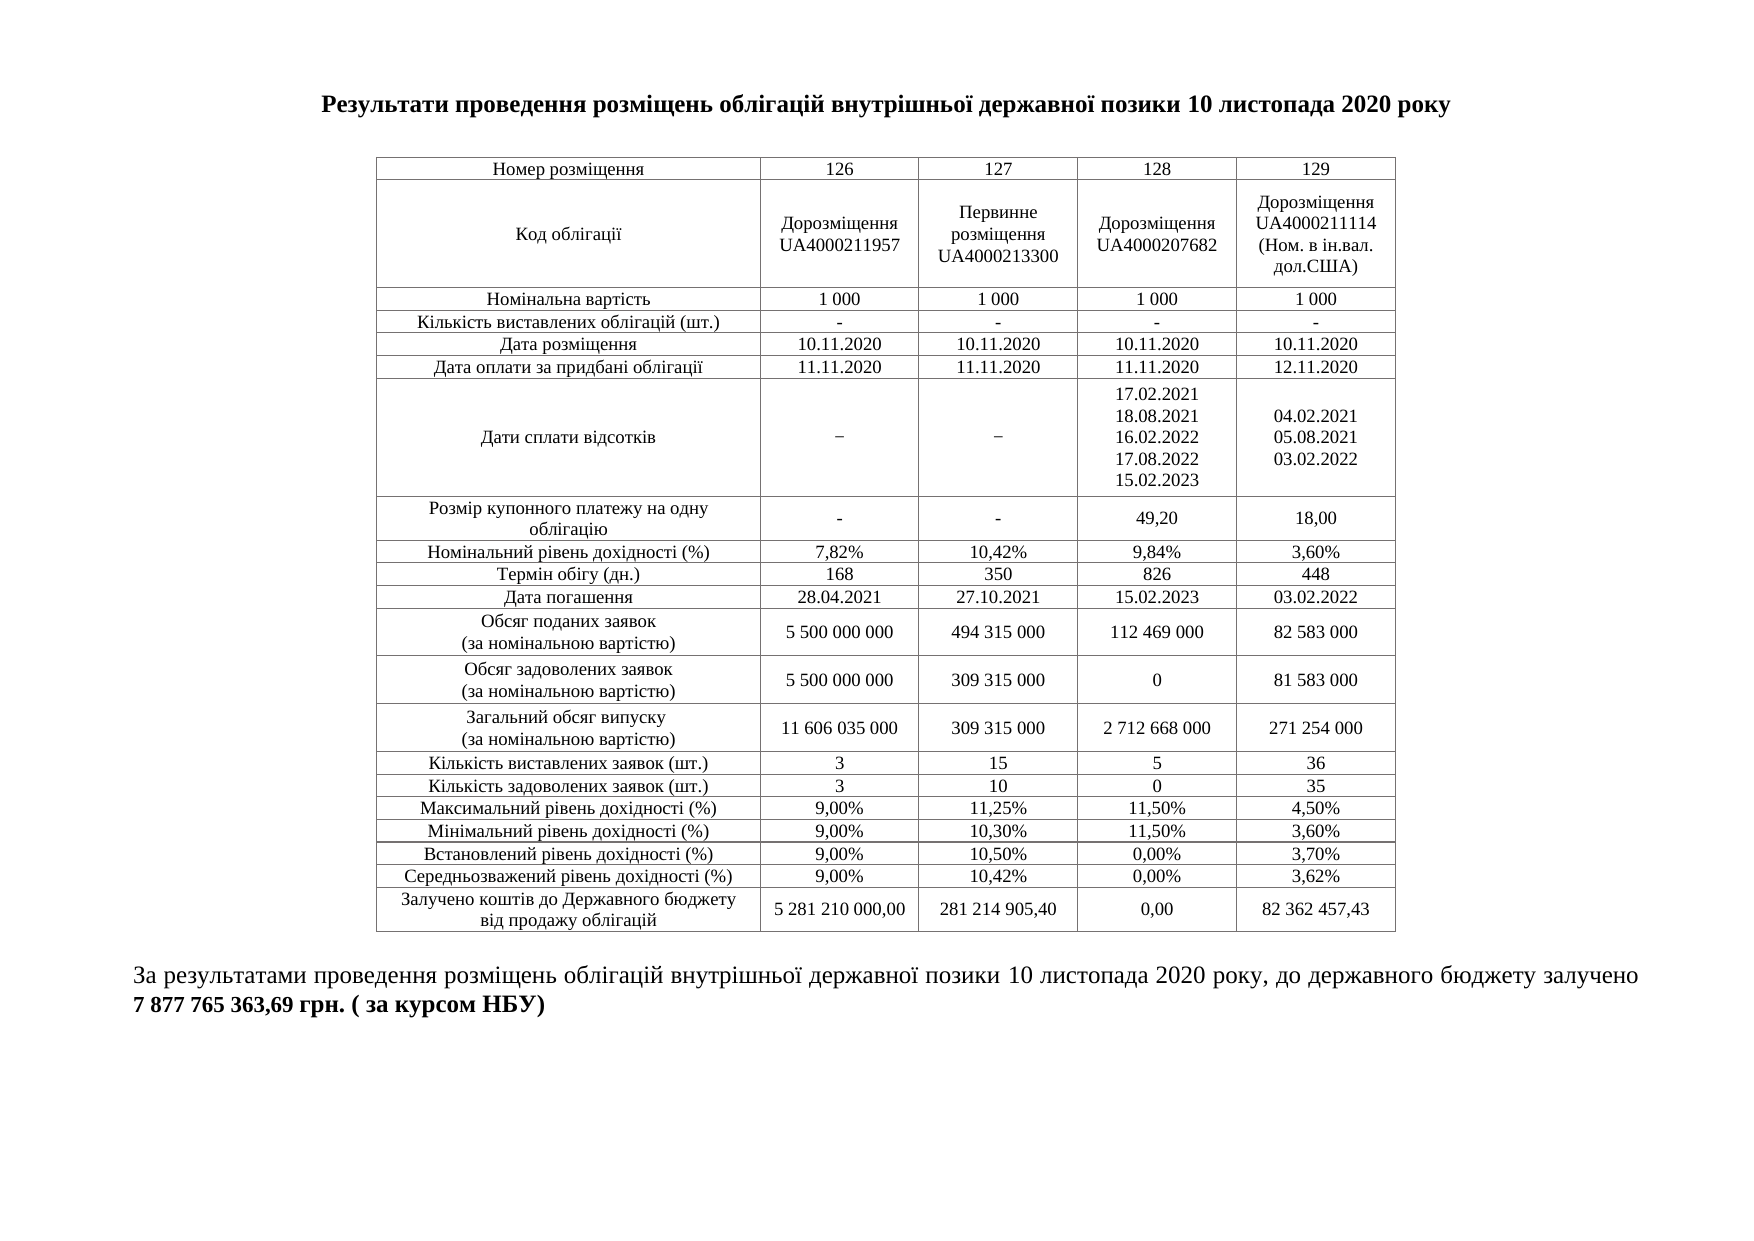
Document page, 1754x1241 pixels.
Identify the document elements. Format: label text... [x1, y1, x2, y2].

table_cell Максимальний рівень дохідності (%) [377, 797, 760, 819]
table_cell 5 [1078, 752, 1236, 773]
table_cell 17.02.2021 18.08.2021 16.02.2022 17.08.2022 15.02.2023 [1078, 379, 1236, 496]
table_cell Залучено коштів до Державного бюджету від продажу облігацій [377, 888, 760, 931]
table_cell Встановлений рівень дохідності (%) [377, 843, 760, 864]
text За результатами проведення розміщень облігацій внутрішньої державної позики , до державного бюджету залучено 7 877 765 363,69 грн. ( за курсом НБУ) [133, 961, 1639, 1018]
table_cell 0 [1078, 656, 1236, 703]
table_cell 10,42% [919, 541, 1077, 562]
table_cell 1 000 [761, 288, 918, 309]
table_cell - [761, 311, 918, 332]
table_cell 10.11.2020 [761, 333, 918, 355]
table_cell 11.11.2020 [919, 356, 1077, 377]
table_cell − [761, 379, 918, 496]
table_cell 4,50% [1237, 797, 1395, 819]
table_cell 11.11.2020 [761, 356, 918, 377]
table_cell 1 000 [1078, 288, 1236, 309]
table_cell 10.11.2020 [919, 333, 1077, 355]
table_cell - [919, 311, 1077, 332]
table_cell 9,00% [761, 865, 918, 887]
table_header 129 [1237, 158, 1395, 179]
table_cell 9,00% [761, 797, 918, 819]
table_cell 11,25% [919, 797, 1077, 819]
table_cell 309 315 000 [919, 704, 1077, 751]
table_cell 9,84% [1078, 541, 1236, 562]
table_cell 12.11.2020 [1237, 356, 1395, 377]
table_cell Термін обігу (дн.) [377, 563, 760, 585]
table_cell 10,50% [919, 843, 1077, 864]
table_cell 11.11.2020 [1078, 356, 1236, 377]
table_cell Середньозважений рівень дохідності (%) [377, 865, 760, 887]
table_cell 10 [919, 775, 1077, 796]
table_cell Дорозміщення UA4000207682 [1078, 180, 1236, 287]
table_cell Кількість виставлених облігацій (шт.) [377, 311, 760, 332]
table_cell 10.11.2020 [1078, 333, 1236, 355]
table_cell Дорозміщення UA4000211957 [761, 180, 918, 287]
table_cell 3 [761, 775, 918, 796]
table_cell 112 469 000 [1078, 609, 1236, 655]
table_cell 81 583 000 [1237, 656, 1395, 703]
table_cell 36 [1237, 752, 1395, 773]
table_cell Дати сплати відсотків [377, 379, 760, 496]
table_cell 0,00 [1078, 888, 1236, 931]
table_cell Мінімальний рівень дохідності (%) [377, 820, 760, 841]
table_cell Первинне розміщення UA4000213300 [919, 180, 1077, 287]
table_cell Номінальна вартість [377, 288, 760, 309]
table_cell 0,00% [1078, 843, 1236, 864]
table_cell − [919, 379, 1077, 496]
table_cell Обсяг задоволених заявок (за номінальною вартістю) [377, 656, 760, 703]
table_cell 35 [1237, 775, 1395, 796]
table_cell - [1237, 311, 1395, 332]
table_cell 168 [761, 563, 918, 585]
table_cell Номінальний рівень дохідності (%) [377, 541, 760, 562]
table_cell 15 [919, 752, 1077, 773]
table_cell 82 362 457,43 [1237, 888, 1395, 931]
table_cell 7,82% [761, 541, 918, 562]
table_cell 03.02.2022 [1237, 586, 1395, 607]
table_cell 28.04.2021 [761, 586, 918, 607]
table_cell 281 214 905,40 [919, 888, 1077, 931]
table_cell 5 500 000 000 [761, 609, 918, 655]
table_cell Дата погашення [377, 586, 760, 607]
table_cell 3,60% [1237, 820, 1395, 841]
table_cell 11 606 035 000 [761, 704, 918, 751]
table_cell Дата розміщення [377, 333, 760, 355]
table_cell Дата оплати за придбані облігації [377, 356, 760, 377]
table_cell 494 315 000 [919, 609, 1077, 655]
table_cell 309 315 000 [919, 656, 1077, 703]
table_cell 3,70% [1237, 843, 1395, 864]
text Результати проведення розміщень облігацій внутрішньої державної позики [133, 89, 1639, 117]
table_cell Код облігації [377, 180, 760, 287]
table_cell Кількість виставлених заявок (шт.) [377, 752, 760, 773]
table_cell 3,62% [1237, 865, 1395, 887]
table_cell 350 [919, 563, 1077, 585]
table_cell 10,42% [919, 865, 1077, 887]
table_cell 27.10.2021 [919, 586, 1077, 607]
table_cell 0,00% [1078, 865, 1236, 887]
table_header 128 [1078, 158, 1236, 179]
table_header 126 [761, 158, 918, 179]
table_cell Кількість задоволених заявок (шт.) [377, 775, 760, 796]
table_cell 2 712 668 000 [1078, 704, 1236, 751]
table_cell 0 [1078, 775, 1236, 796]
table_cell 04.02.2021 05.08.2021 03.02.2022 [1237, 379, 1395, 496]
table_cell 9,00% [761, 820, 918, 841]
table_cell 826 [1078, 563, 1236, 585]
table_cell 271 254 000 [1237, 704, 1395, 751]
table_cell 3,60% [1237, 541, 1395, 562]
table_header 127 [919, 158, 1077, 179]
table_cell - [919, 497, 1077, 540]
table_cell 18,00 [1237, 497, 1395, 540]
table_cell 3 [761, 752, 918, 773]
table_cell 10.11.2020 [1237, 333, 1395, 355]
table_cell - [761, 497, 918, 540]
table_cell 11,50% [1078, 820, 1236, 841]
table_cell 49,20 [1078, 497, 1236, 540]
table_cell 5 281 210 000,00 [761, 888, 918, 931]
table_cell Дорозміщення UA4000211114 (Ном. в ін.вал. дол.США) [1237, 180, 1395, 287]
table_cell - [1078, 311, 1236, 332]
table_cell Розмір купонного платежу на одну облігацію [377, 497, 760, 540]
table_cell 448 [1237, 563, 1395, 585]
table_cell 1 000 [1237, 288, 1395, 309]
table_cell 1 000 [919, 288, 1077, 309]
table_cell Загальний обсяг випуску (за номінальною вартістю) [377, 704, 760, 751]
table_cell 10,30% [919, 820, 1077, 841]
table_cell 15.02.2023 [1078, 586, 1236, 607]
table_cell Обсяг поданих заявок (за номінальною вартістю) [377, 609, 760, 655]
table_cell 82 583 000 [1237, 609, 1395, 655]
table_cell 9,00% [761, 843, 918, 864]
table_cell 11,50% [1078, 797, 1236, 819]
table_cell 5 500 000 000 [761, 656, 918, 703]
table_header Номер розміщення [377, 158, 760, 179]
